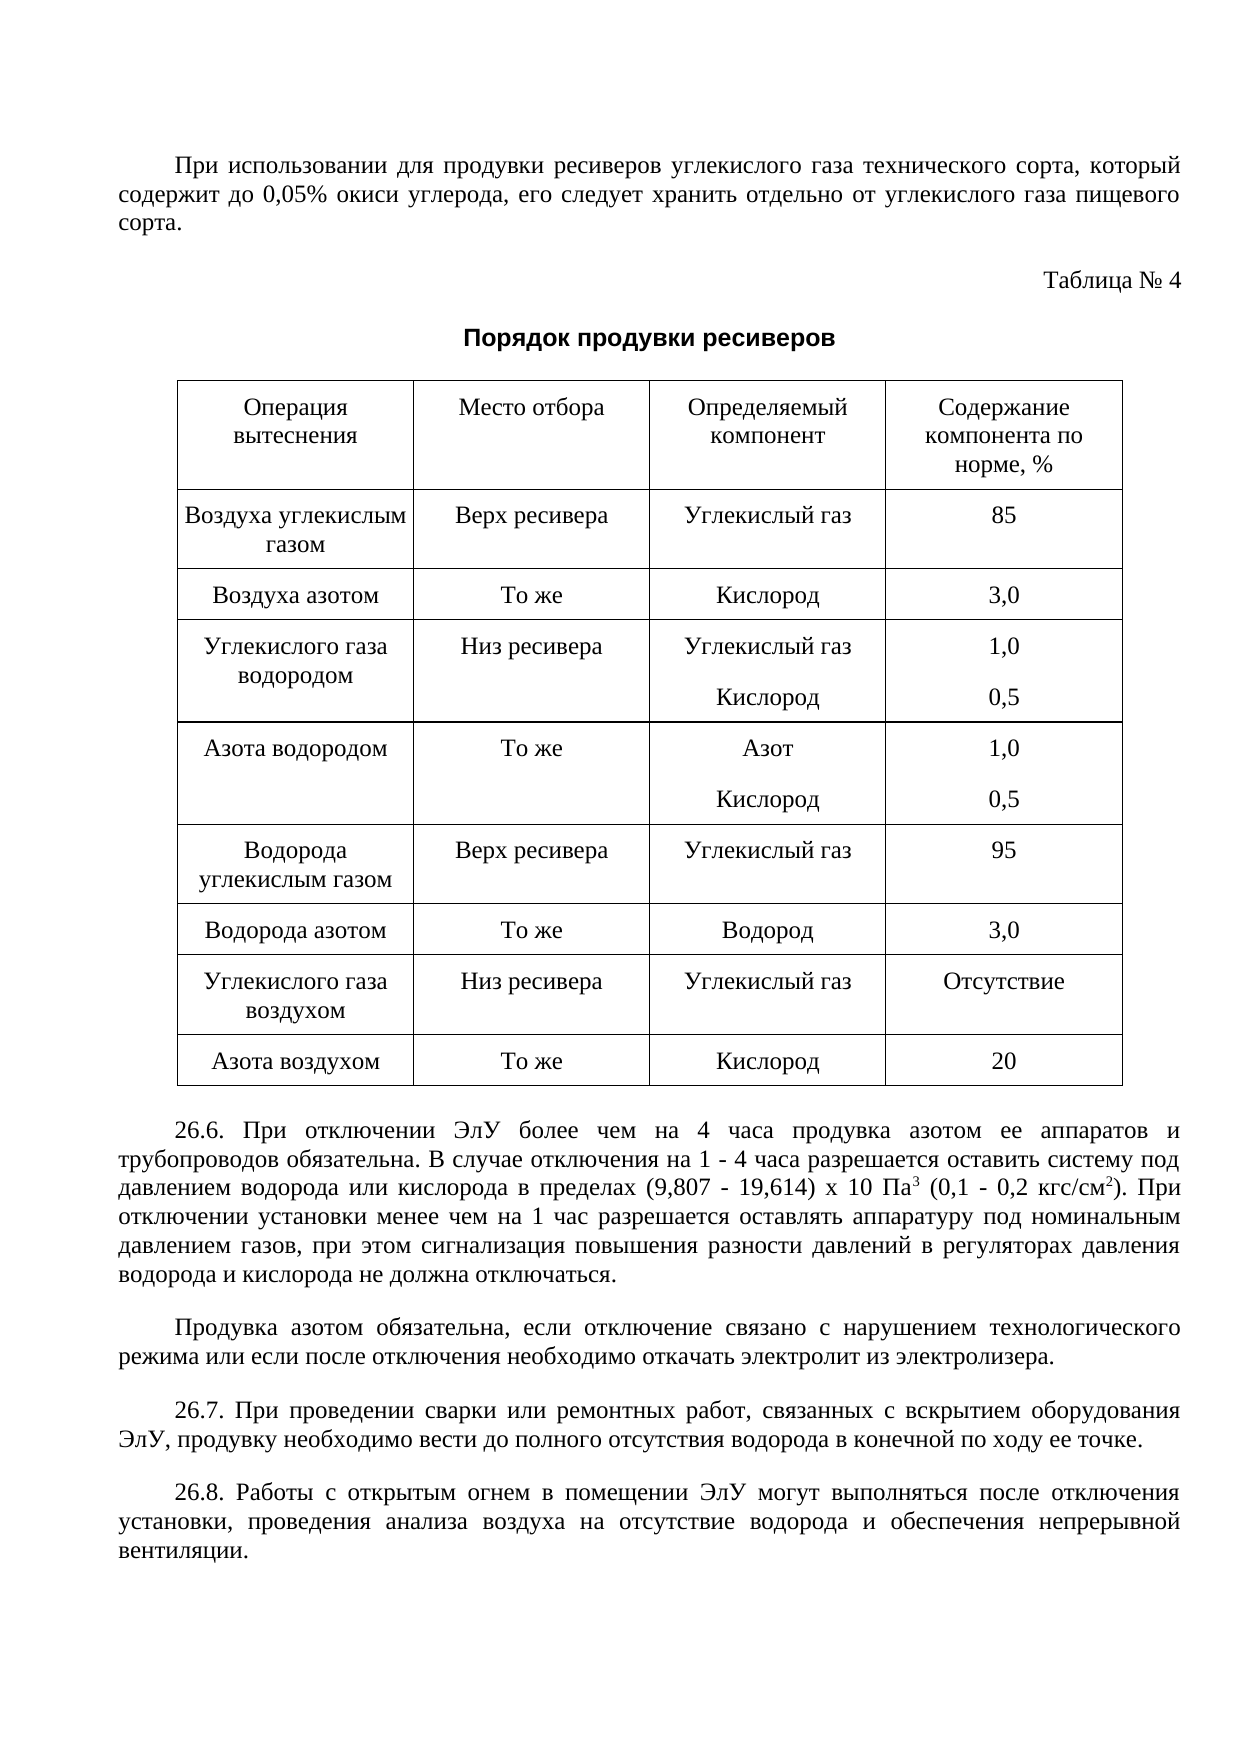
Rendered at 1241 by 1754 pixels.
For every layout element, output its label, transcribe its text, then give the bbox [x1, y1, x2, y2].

table_cell Низ ресивера [414, 620, 649, 721]
table_cell Воздуха азотом [178, 569, 413, 619]
table_header Определяемый компонент [650, 381, 885, 488]
table_cell 1,0 [886, 723, 1122, 772]
table_cell 3,0 [886, 904, 1122, 954]
table_header Содержание компонента по норме, % [886, 381, 1122, 488]
table_cell То же [414, 904, 649, 954]
text Таблица № 4 [118, 265, 1181, 294]
text 26.8. Работы с открытым огнем в помещении ЭлУ могут выполняться после отключения установки, проведения анализа воздуха на отсутствие водорода и обеспечения непрерывной вентиляции. [118, 1477, 1181, 1564]
text 26.6. При отключении ЭлУ более чем на 4 часа продувка азотом ее аппаратов и трубопроводов обязательна. В случае отключения на 1 - 4 часа разрешается оставить систему под давлением водорода или кислорода в пределах (9,807 - 19,614) x 10 Па3 (0,1 - 0,2 кгс/см2). При отключении установки менее чем на 1 час разрешается оставлять аппаратуру под номинальным давлением газов, при этом сигнализация повышения разности давлений в регуляторах давления водорода и кислорода не должна отключаться. [118, 1115, 1181, 1287]
table_cell Кислород [650, 670, 885, 721]
table_cell Воздуха углекислым газом [178, 490, 413, 568]
text При использовании для продувки ресиверов углекислого газа технического сорта, который содержит до 0,05% окиси углерода, его следует хранить отдельно от углекислого газа пищевого сорта. [118, 150, 1181, 236]
table_cell Углекислого газа водородом [178, 620, 413, 721]
table_cell 0,5 [886, 773, 1122, 823]
table_cell Азот [650, 723, 885, 772]
table_cell Водорода углекислым газом [178, 825, 413, 903]
table_header Место отбора [414, 381, 649, 488]
table_cell Низ ресивера [414, 955, 649, 1034]
text 26.7. При проведении сварки или ремонтных работ, связанных с вскрытием оборудования ЭлУ, продувку необходимо вести до полного отсутствия водорода в конечной по ходу ее точке. [118, 1395, 1181, 1452]
title Порядок продувки ресиверов [118, 322, 1181, 351]
table_cell Кислород [650, 773, 885, 823]
text Продувка азотом обязательна, если отключение связано с нарушением технологического режима или если после отключения необходимо откачать электролит из электролизера. [118, 1312, 1181, 1370]
table_cell 95 [886, 825, 1122, 903]
table_cell 3,0 [886, 569, 1122, 619]
table_cell Углекислого газа воздухом [178, 955, 413, 1034]
table_cell Отсутствие [886, 955, 1122, 1034]
table_cell То же [414, 723, 649, 823]
table_cell Углекислый газ [650, 490, 885, 568]
table_cell 20 [886, 1035, 1122, 1085]
table_cell Верх ресивера [414, 490, 649, 568]
table_cell То же [414, 569, 649, 619]
table_cell Кислород [650, 569, 885, 619]
table_cell Водород [650, 904, 885, 954]
table_cell Углекислый газ [650, 955, 885, 1034]
table_cell Углекислый газ [650, 825, 885, 903]
table_header Операция вытеснения [178, 381, 413, 488]
table_cell 0,5 [886, 670, 1122, 721]
table_cell 1,0 [886, 620, 1122, 670]
table_cell Кислород [650, 1035, 885, 1085]
table_cell Углекислый газ [650, 620, 885, 670]
table_cell Азота водородом [178, 723, 413, 823]
table_cell Водорода азотом [178, 904, 413, 954]
table_cell То же [414, 1035, 649, 1085]
table_cell Верх ресивера [414, 825, 649, 903]
table_cell Азота воздухом [178, 1035, 413, 1085]
table_cell 85 [886, 490, 1122, 568]
